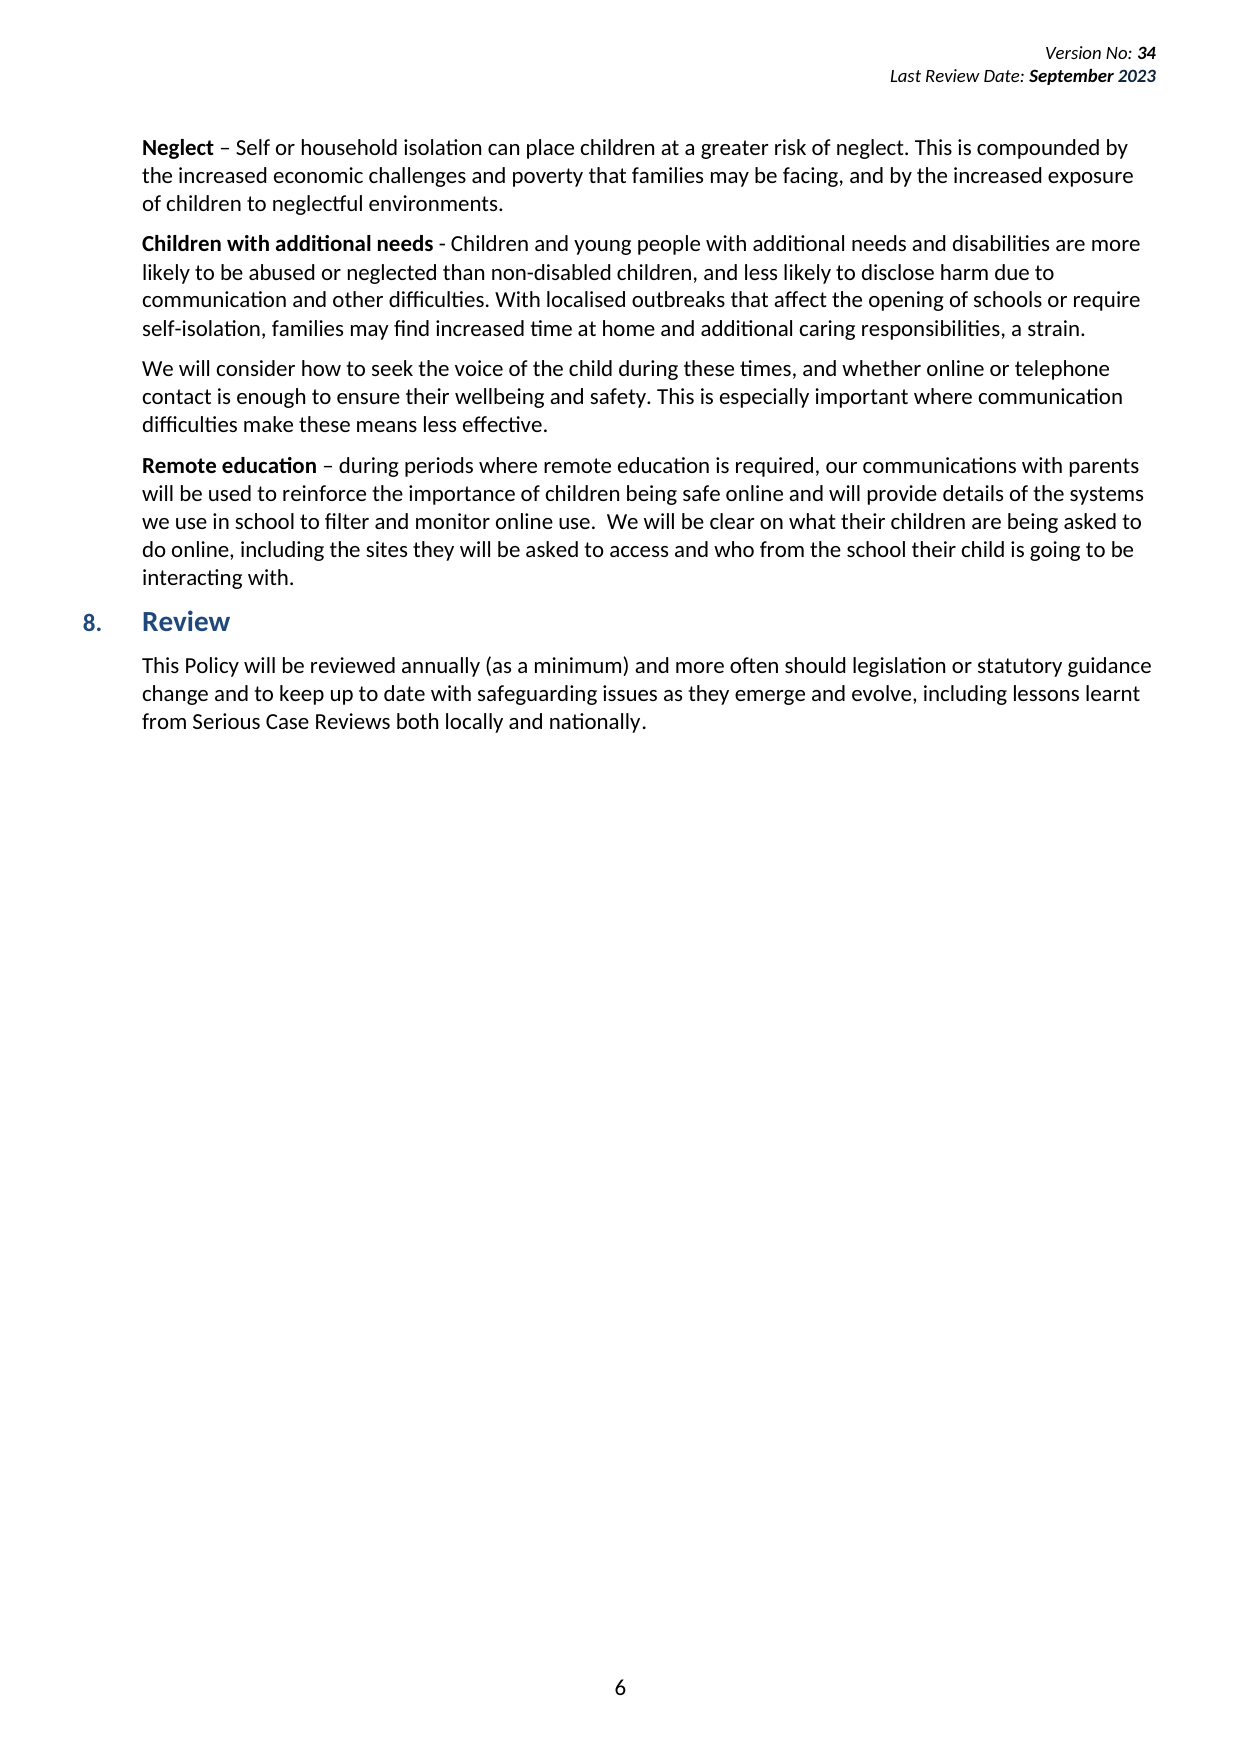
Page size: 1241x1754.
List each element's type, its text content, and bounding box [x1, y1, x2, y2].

text We will consider how to seek the voice of the child during these times, and whether online or telephone contact is enough to ensure their wellbeing and safety. This is especially important where communication difficulties make these means less effective. [142, 354, 1157, 438]
text Remote education – during periods where remote education is required, our communications with parents will be used to reinforce the importance of children being safe online and will provide details of the systems we use in school to filter and monitor online use. We will be clear on what their children are being asked to do online, including the sites they will be asked to access and who from the school their child is going to be interacting with. [142, 451, 1157, 591]
text Neglect – Self or household isolation can place children at a greater risk of neglect. This is compounded by the increased economic challenges and poverty that families may be facing, and by the increased exposure of children to neglectful environments. [142, 133, 1157, 217]
text This Policy will be reviewed annually (as a minimum) and more often should legislation or statutory guidance change and to keep up to date with safeguarding issues as they emerge and evolve, including lessons learnt from Serious Case Reviews both locally and nationally. [142, 651, 1157, 736]
text Children with additional needs - Children and young people with additional needs and disabilities are more likely to be abused or neglected than non-disabled children, and less likely to disclose harm due to communication and other difficulties. With localised outbreaks that affect the opening of schools or require self-isolation, families may find increased time at home and additional caring responsibilities, a strain. [142, 229, 1157, 342]
text Review [83, 603, 1157, 639]
